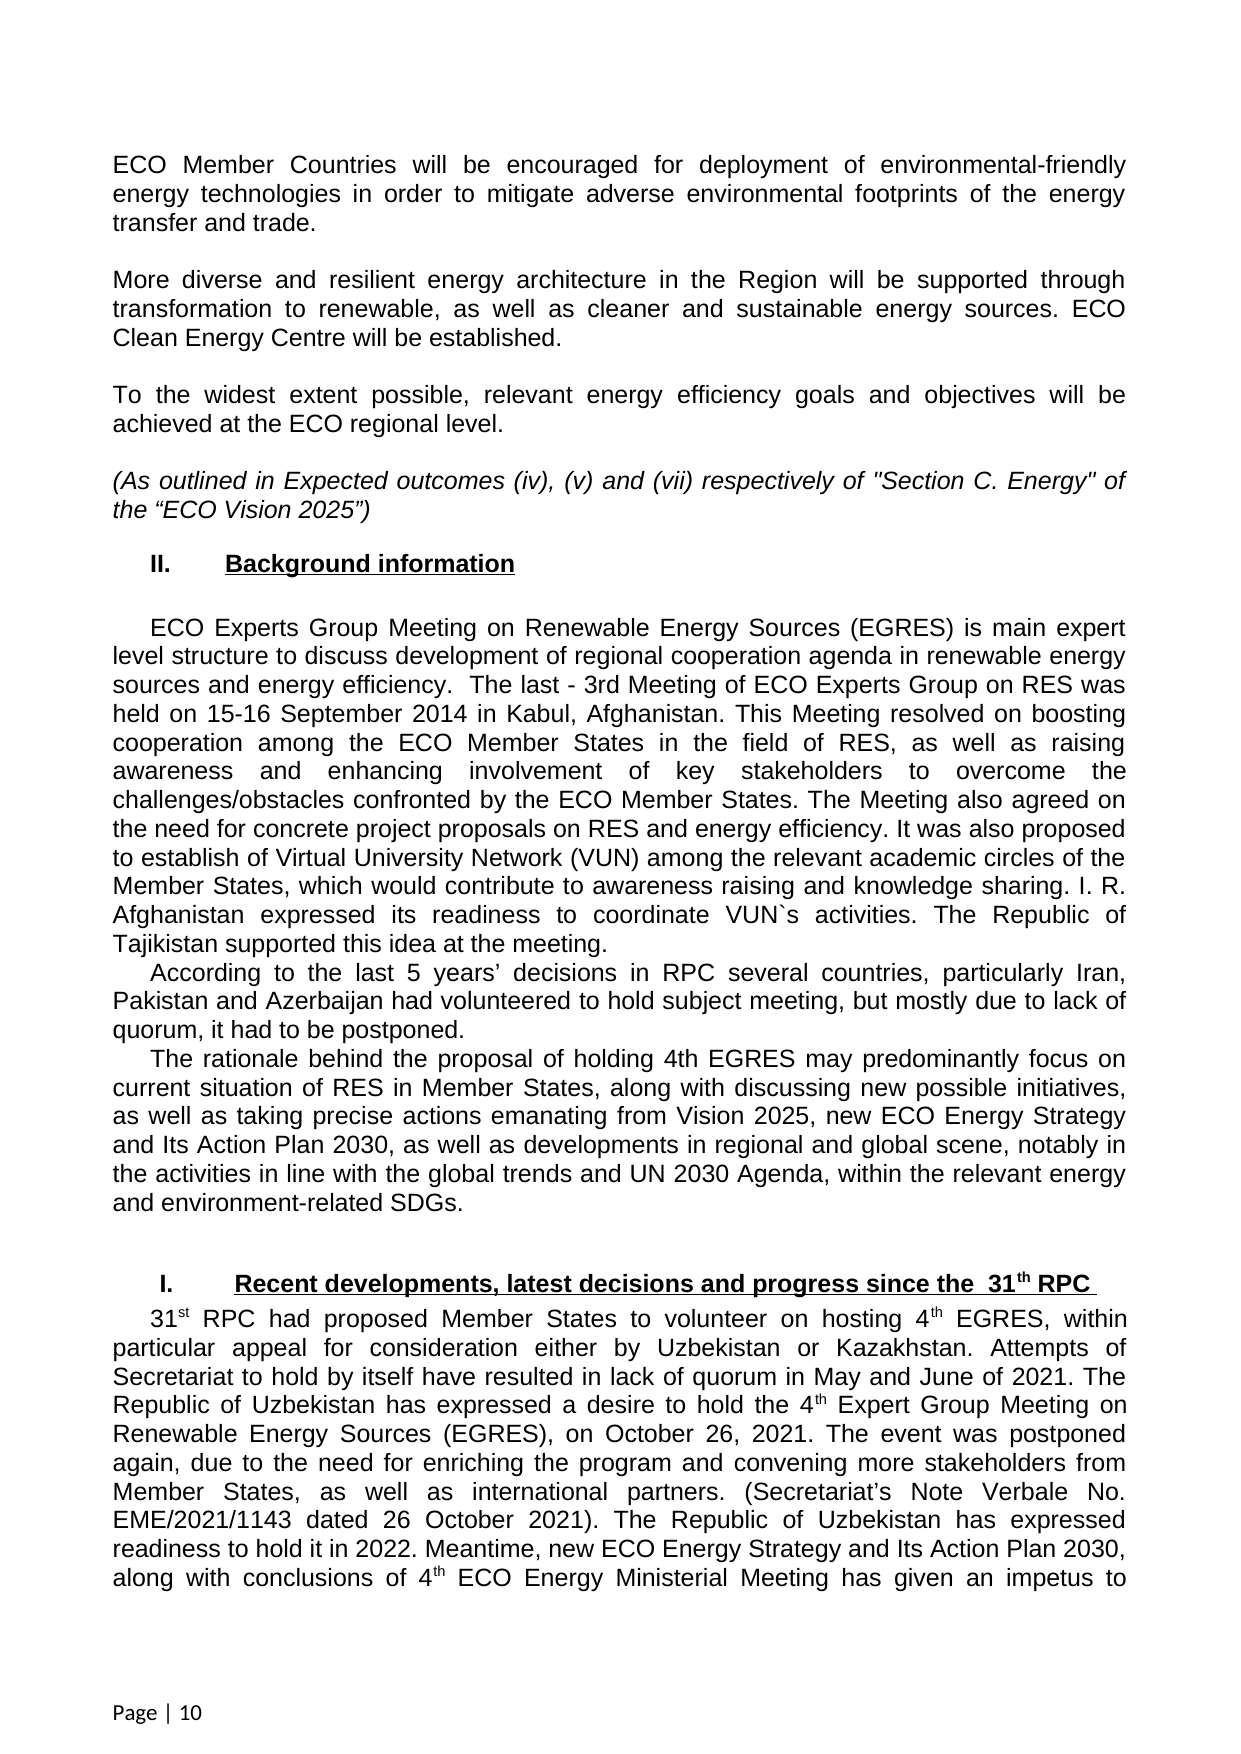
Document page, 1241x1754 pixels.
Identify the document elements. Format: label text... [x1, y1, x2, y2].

text According to the last 5 years’ decisions in RPC several countries, particularly Iran, Pakistan and Azerbaijan had volunteered to hold subject meeting, but mostly due to lack of quorum, it had to be postponed. [112, 957, 1128, 1044]
text To the widest extent possible, relevant energy efficiency goals and objectives will be achieved at the ECO regional level. [112, 380, 1128, 437]
text ECO Experts Group Meeting on Renewable Energy Sources (EGRES) is main expert level structure to discuss development of regional cooperation agenda in renewable energy sources and energy efficiency. The last - 3rd Meeting of ECO Experts Group on RES was held on 15-16 September 2014 in Kabul, Afghanistan. This Meeting resolved on boosting cooperation among the ECO Member States in the field of RES, as well as raising awareness and enhancing involvement of key stakeholders to overcome the challenges/obstacles confronted by the ECO Member States. The Meeting also agreed on the need for concrete project proposals on RES and energy efficiency. It was also proposed to establish of Virtual University Network (VUN) among the relevant academic circles of the Member States, which would contribute to awareness raising and knowledge sharing. I. R. Afghanistan expressed its readiness to coordinate VUN`s activities. The Republic of Tajikistan supported this idea at the meeting. [112, 612, 1128, 957]
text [112, 1304, 1128, 1592]
subtitle Background information [150, 549, 1128, 577]
text The rationale behind the proposal of holding 4th EGRES may predominantly focus on current situation of RES in Member States, along with discussing new possible initiatives, as well as taking precise actions emanating from Vision 2025, new ECO Energy Strategy and Its Action Plan 2030, as well as developments in regional and global scene, notably in the activities in line with the global trends and UN 2030 Agenda, within the relevant energy and environment-related SDGs. [112, 1044, 1128, 1216]
text ECO Member Countries will be encouraged for deployment of environmental-friendly energy technologies in order to mitigate adverse environmental footprints of the energy transfer and trade. [112, 150, 1128, 236]
text More diverse and resilient energy architecture in the Region will be supported through transformation to renewable, as well as cleaner and sustainable energy sources. ECO Clean Energy Centre will be established. [112, 265, 1128, 351]
subtitle Recent developments, latest decisions and progress since the 31th RPC [159, 1269, 1128, 1298]
text (As outlined in Expected outcomes (iv), (v) and (vii) respectively of "Section C. Energy" of the “ECO Vision 2025”) [112, 466, 1128, 524]
